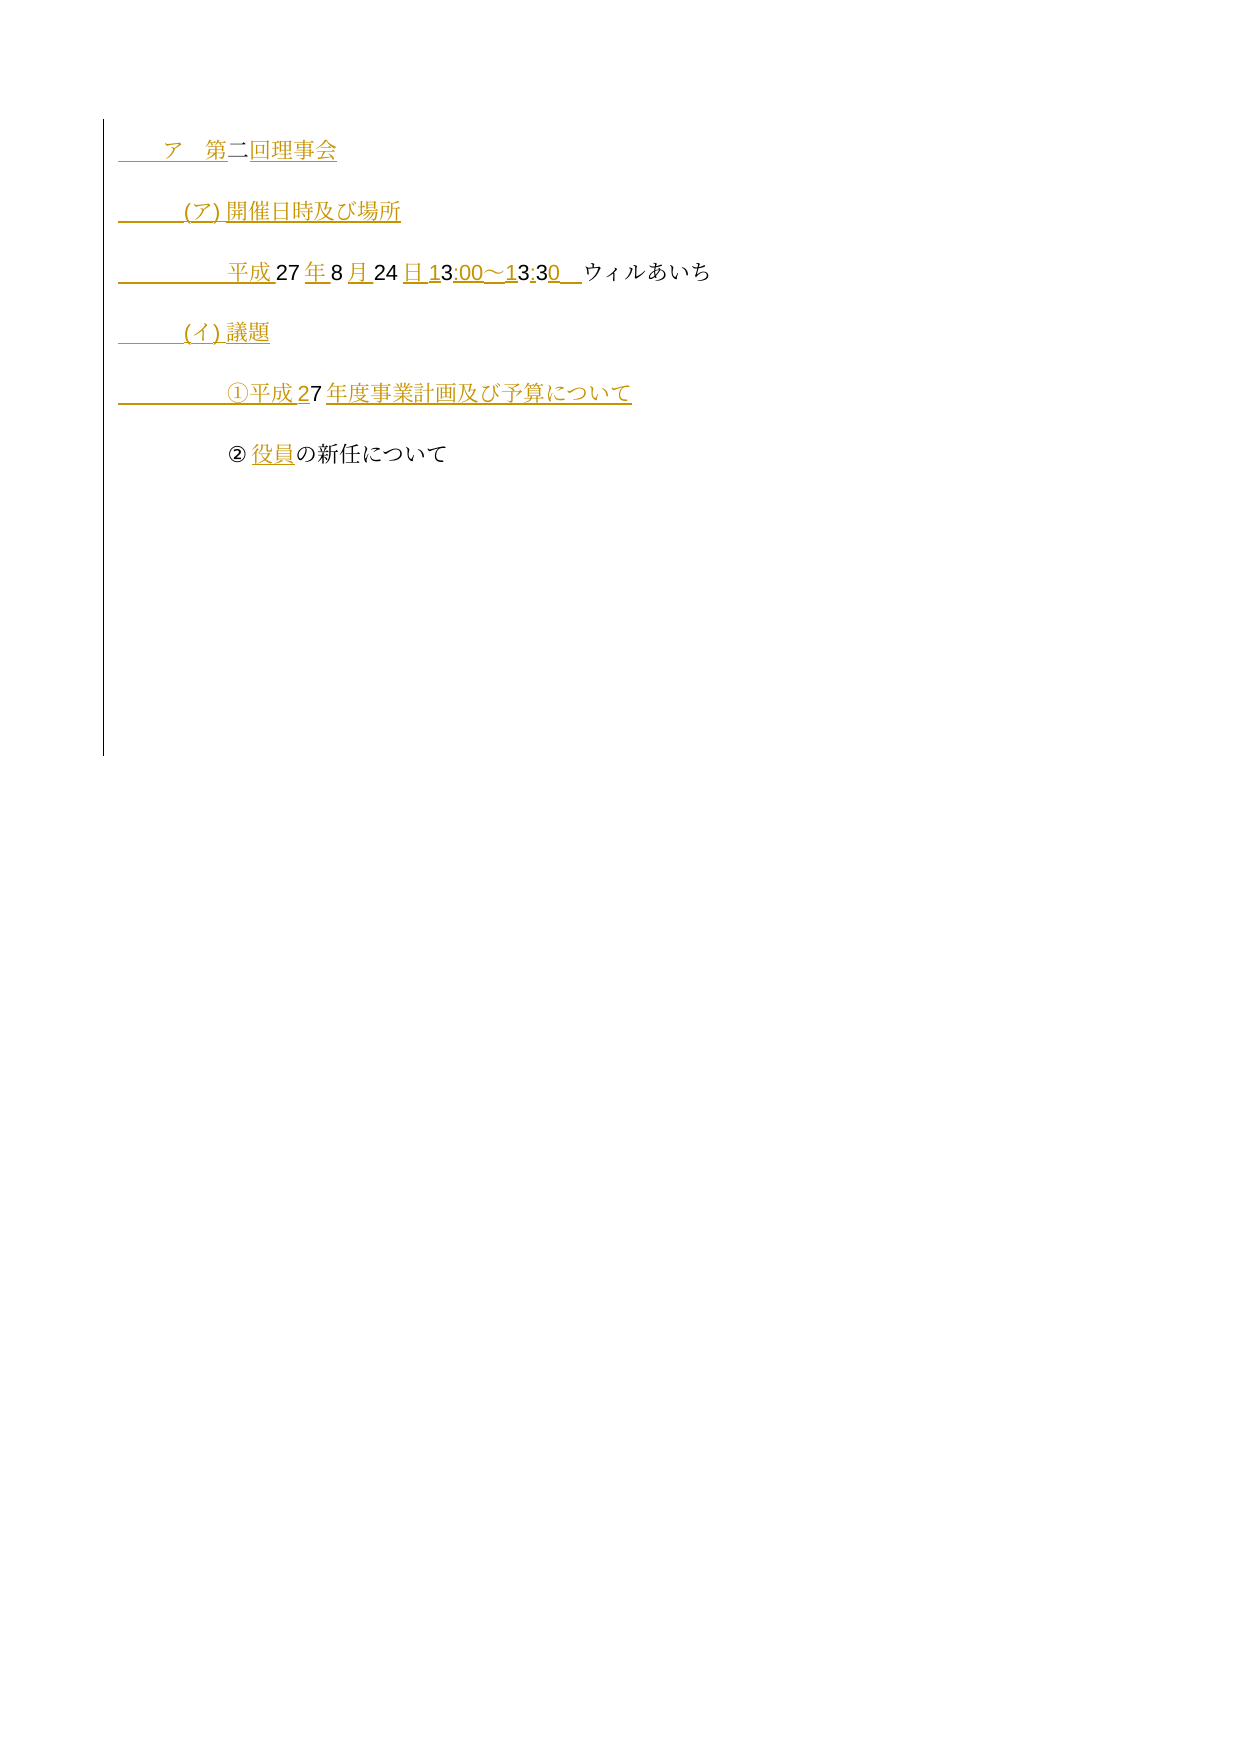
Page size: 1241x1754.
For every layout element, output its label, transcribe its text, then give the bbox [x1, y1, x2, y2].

text ②の新任について [118, 422, 1122, 483]
text 27824333ウィルあいち [118, 240, 1122, 301]
text 二 [118, 119, 1122, 180]
text 7 [118, 362, 1122, 422]
